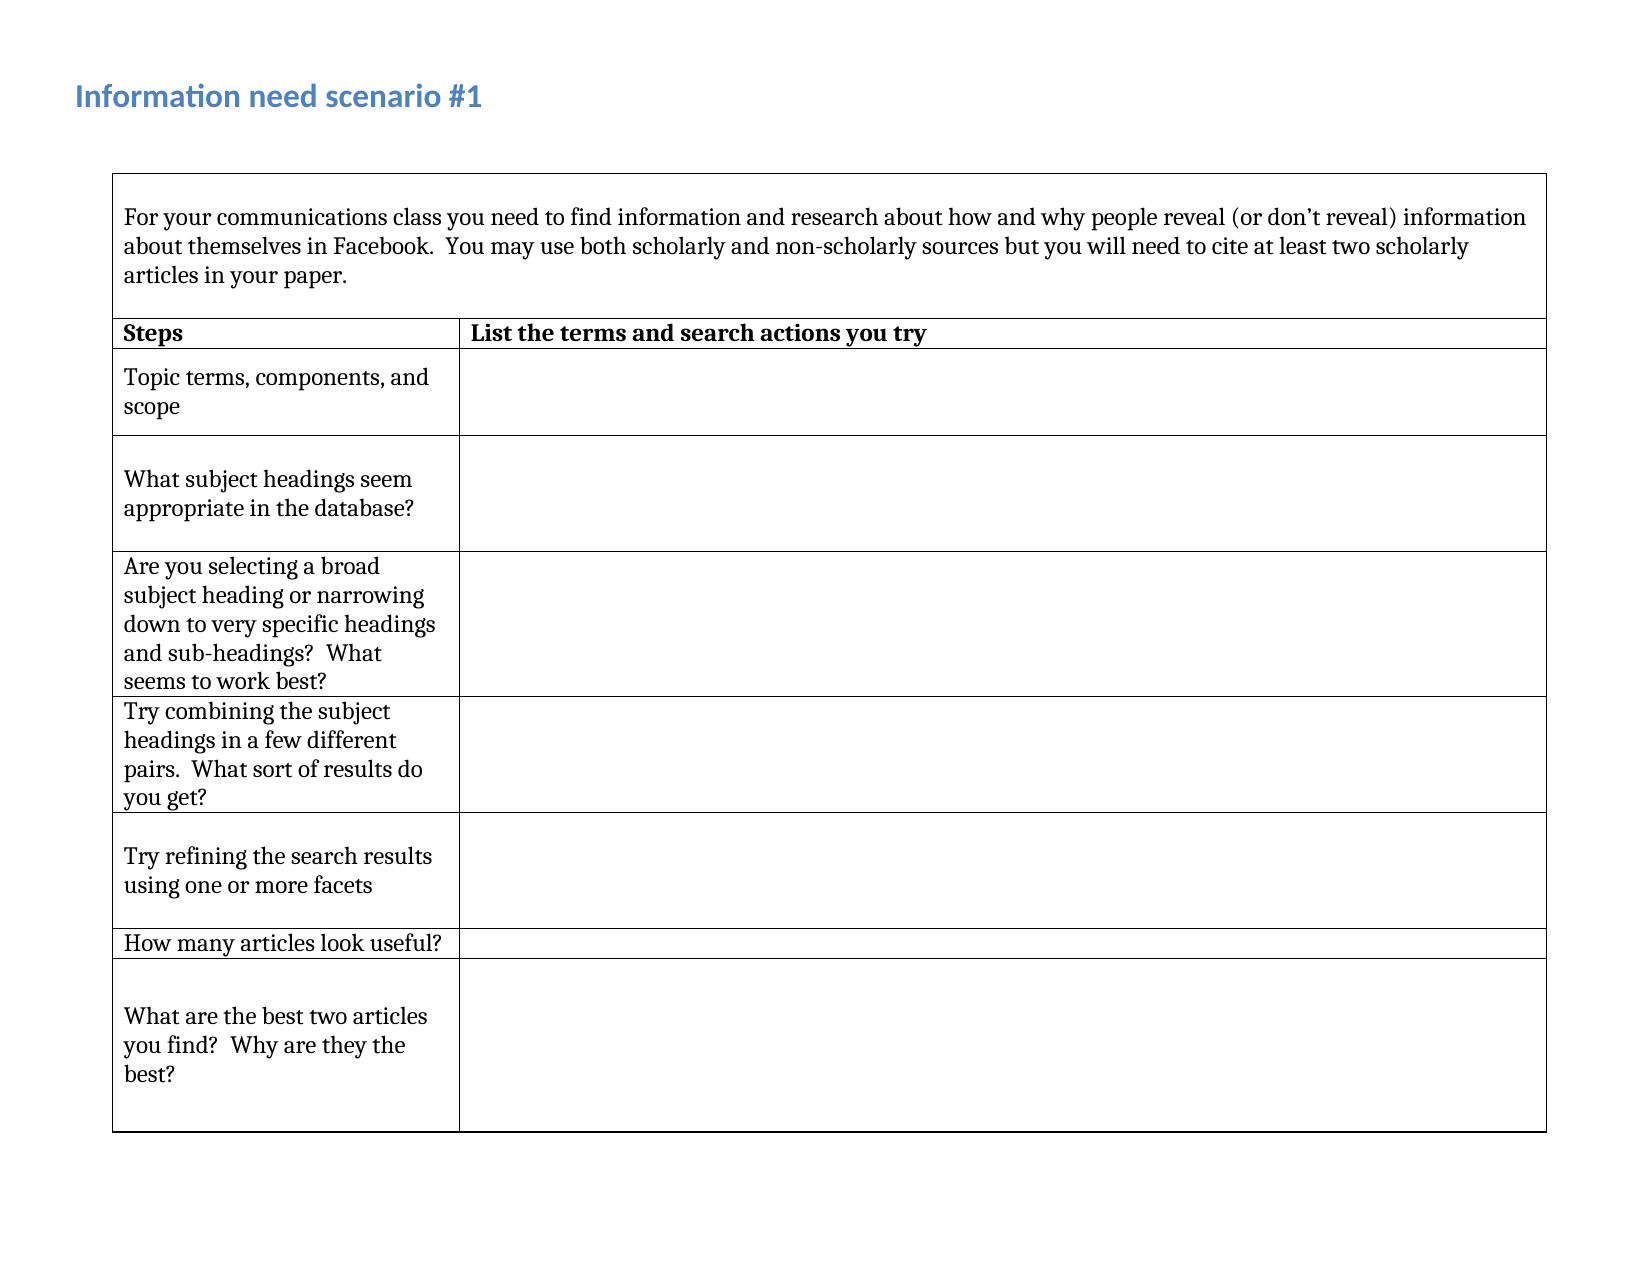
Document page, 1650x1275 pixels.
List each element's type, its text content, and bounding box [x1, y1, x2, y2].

table_cell Try combining the subject headings in a few different pairs. What sort of results do you get? [113, 697, 459, 812]
table_cell [460, 813, 1546, 928]
table_cell [460, 349, 1546, 435]
table_cell Are you selecting a broad subject heading or narrowing down to very specific headings and sub-headings? What seems to work best? [113, 552, 459, 696]
table_cell [460, 959, 1546, 1131]
table_cell Steps [113, 319, 459, 348]
table_cell What are the best two articles you find? Why are they the best? [113, 959, 459, 1131]
table_cell List the terms and search actions you try [460, 319, 1546, 348]
table_cell Topic terms, components, and scope [113, 349, 459, 435]
subtitle Information need scenario #1 [75, 75, 1575, 116]
table_cell [460, 697, 1546, 812]
table_cell Try refining the search results using one or more facets [113, 813, 459, 928]
table_cell What subject headings seem appropriate in the database? [113, 436, 459, 551]
table_cell [460, 436, 1546, 551]
table_cell [460, 552, 1546, 696]
table_header For your communications class you need to find information and research about how and why people reveal (or don’t reveal) information about themselves in Facebook. You may use both scholarly and non-scholarly sources but you will need to cite at least two scholarly articles in your paper. [113, 174, 1546, 318]
table_cell How many articles look useful? [113, 929, 459, 958]
table_cell [460, 929, 1546, 958]
